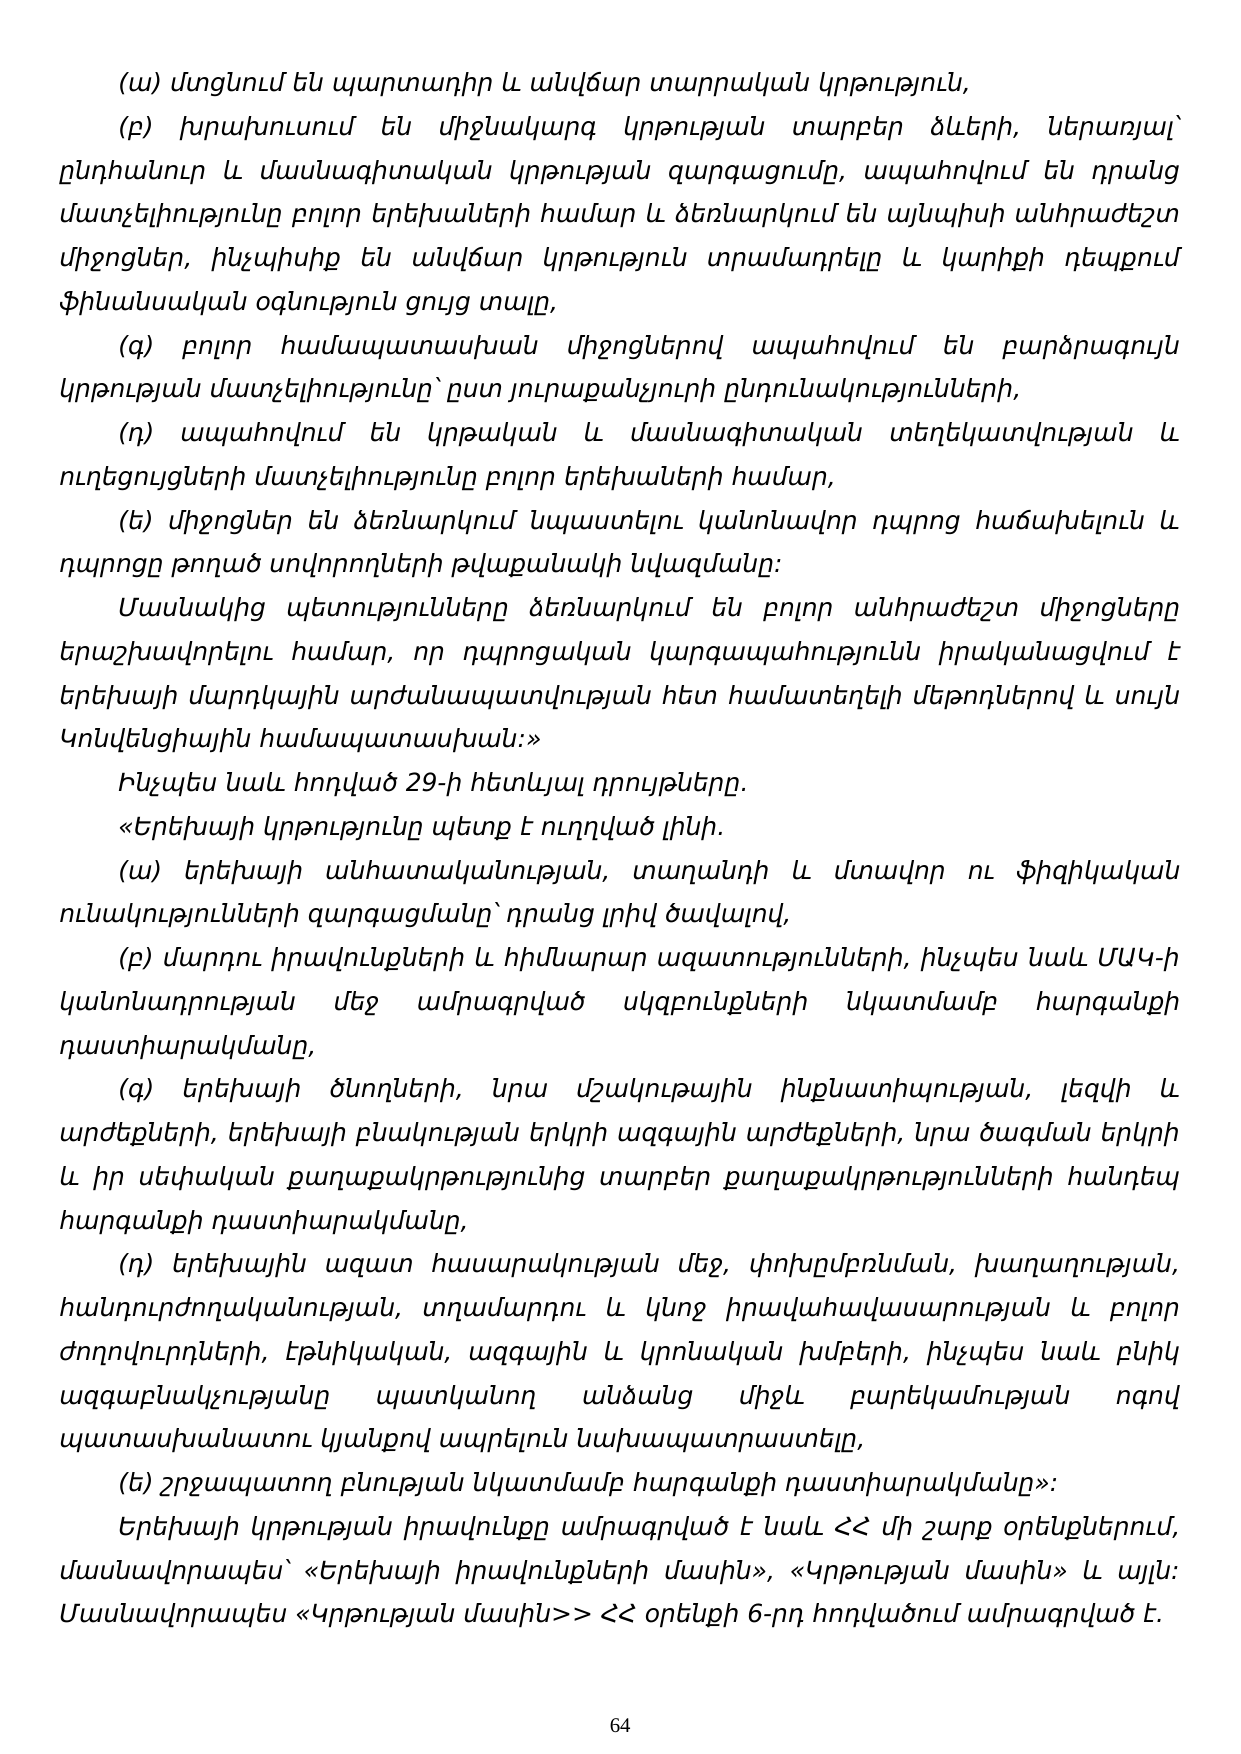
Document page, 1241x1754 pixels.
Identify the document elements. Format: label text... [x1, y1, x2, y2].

list (ա) երեխայի անհատականության, տաղանդի և մտավոր ու ֆիզիկական ունակությունների զարգացմանը՝ դրանց լրիվ ծավալով, [59, 856, 1181, 929]
list (բ) մարդու իրավունքների և հիմնարար ազատությունների, ինչպես նաև ՄԱԿ-ի կանոնադրության մեջ ամրագրված սկզբունքների նկատմամբ հարգանքի դաստիարակմանը, [59, 943, 1181, 1060]
list (բ) խրախուսում են միջնակարգ կրթության տարբեր ձևերի, ներառյալ՝ ընդհանուր և մասնագիտական կրթության զարգացումը, ապահովում են դրանց մատչելիությունը բոլոր երեխաների համար և ձեռնարկում են այնպիսի անհրաժեշտ միջոցներ, ինչպիսիք են անվճար կրթություն տրամադրելը և կարիքի դեպքում ֆինանսական օգնություն ցույց տալը, [59, 112, 1181, 316]
list (ե) միջոցներ են ձեռնարկում նպաստելու կանոնավոր դպրոց հաճախելուն և դպրոցը թողած սովորողների թվաքանակի նվազմանը: [59, 506, 1181, 579]
list «Երեխայի կրթությունը պետք է ուղղված լինի. [59, 812, 1181, 841]
list (դ) ապահովում են կրթական և մասնագիտական տեղեկատվության և ուղեցույցների մատչելիությունը բոլոր երեխաների համար, [59, 418, 1181, 491]
list (գ) բոլոր համապատասխան միջոցներով ապահովում են բարձրագույն կրթության մատչելիությունը՝ ըստ յուրաքանչյուրի ընդունակությունների, [59, 331, 1181, 404]
list (ա) մտցնում են պարտադիր և անվճար տարրական կրթություն, [59, 68, 1181, 97]
list (դ) երեխային ազատ հասարակության մեջ, փոխըմբռնման, խաղաղության, հանդուրժողականության, տղամարդու և կնոջ իրավահավասարության և բոլոր ժողովուրդների, էթնիկական, ազգային և կրոնական խմբերի, ինչպես նաև բնիկ ազգաբնակչությանը պատկանող անձանց միջև բարեկամության ոգով պատասխանատու կյանքով ապրելուն նախապատրաստելը, [59, 1249, 1181, 1454]
list (ե) շրջապատող բնության նկատմամբ հարգանքի դաստիարակմանը»: [59, 1468, 1181, 1497]
list Ինչպես նաև հոդված 29-ի հետևյալ դրույթները. [59, 768, 1181, 797]
list Երեխայի կրթության իրավունքը ամրագրված է նաև ՀՀ մի շարք օրենքներում, մասնավորապես՝ «Երեխայի իրավունքների մասին», «Կրթության մասին» և այլն: Մասնավորապես «Կրթության մասին>> ՀՀ օրենքի 6-րդ հոդվածում ամրագրված է. [59, 1512, 1181, 1629]
list (գ) երեխայի ծնողների, նրա մշակութային ինքնատիպության, լեզվի և արժեքների, երեխայի բնակության երկրի ազգային արժեքների, նրա ծագման երկրի և իր սեփական քաղաքակրթությունից տարբեր քաղաքակրթությունների հանդեպ հարգանքի դաստիարակմանը, [59, 1074, 1181, 1235]
list Մասնակից պետությունները ձեռնարկում են բոլոր անհրաժեշտ միջոցները երաշխավորելու համար, որ դպրոցական կարգապահությունն իրականացվում է երեխայի մարդկային արժանապատվության հետ համատեղելի մեթոդներով և սույն Կոնվենցիային համապատասխան:» [59, 593, 1181, 754]
